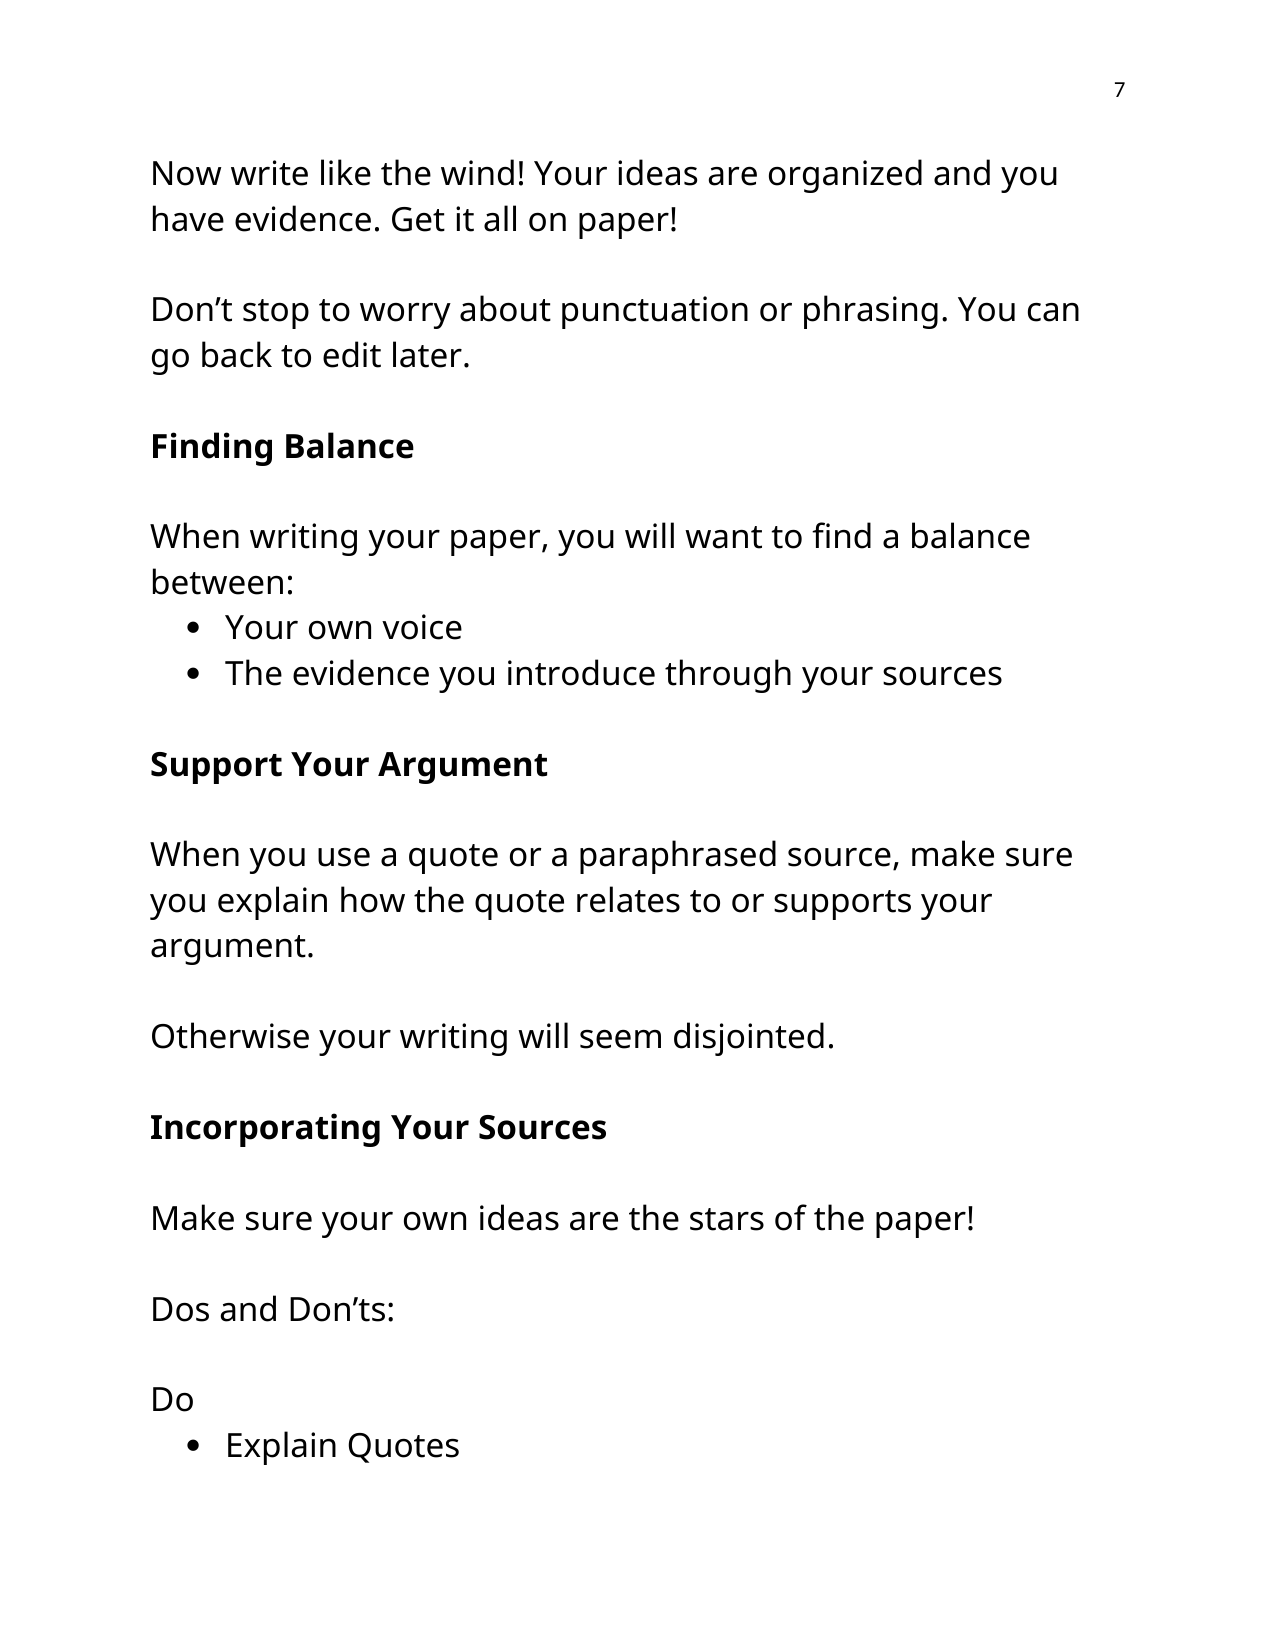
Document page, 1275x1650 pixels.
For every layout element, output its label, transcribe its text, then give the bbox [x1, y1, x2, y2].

text Otherwise your writing will seem disjointed. [150, 1013, 1125, 1058]
list The evidence you introduce through your sources [187, 649, 1125, 695]
list Explain Quotes [187, 1422, 1125, 1467]
text Make sure your own ideas are the stars of the paper! [150, 1194, 1125, 1240]
text Dos and Don’ts: [150, 1285, 1125, 1331]
text Don’t stop to worry about punctuation or phrasing. You can go back to edit later. [150, 286, 1125, 377]
text Support Your Argument [150, 740, 1125, 786]
text When you use a quote or a paraphrased source, make sure you explain how the quote relates to or supports your argument. [150, 831, 1125, 967]
text Incorporating Your Sources [150, 1104, 1125, 1149]
list Your own voice [187, 604, 1125, 649]
text Now write like the wind! Your ideas are organized and you have evidence. Get it all on paper! [150, 150, 1125, 241]
text Do [150, 1376, 1125, 1422]
text When writing your paper, you will want to find a balance between: [150, 513, 1125, 604]
text Finding Balance [150, 422, 1125, 468]
